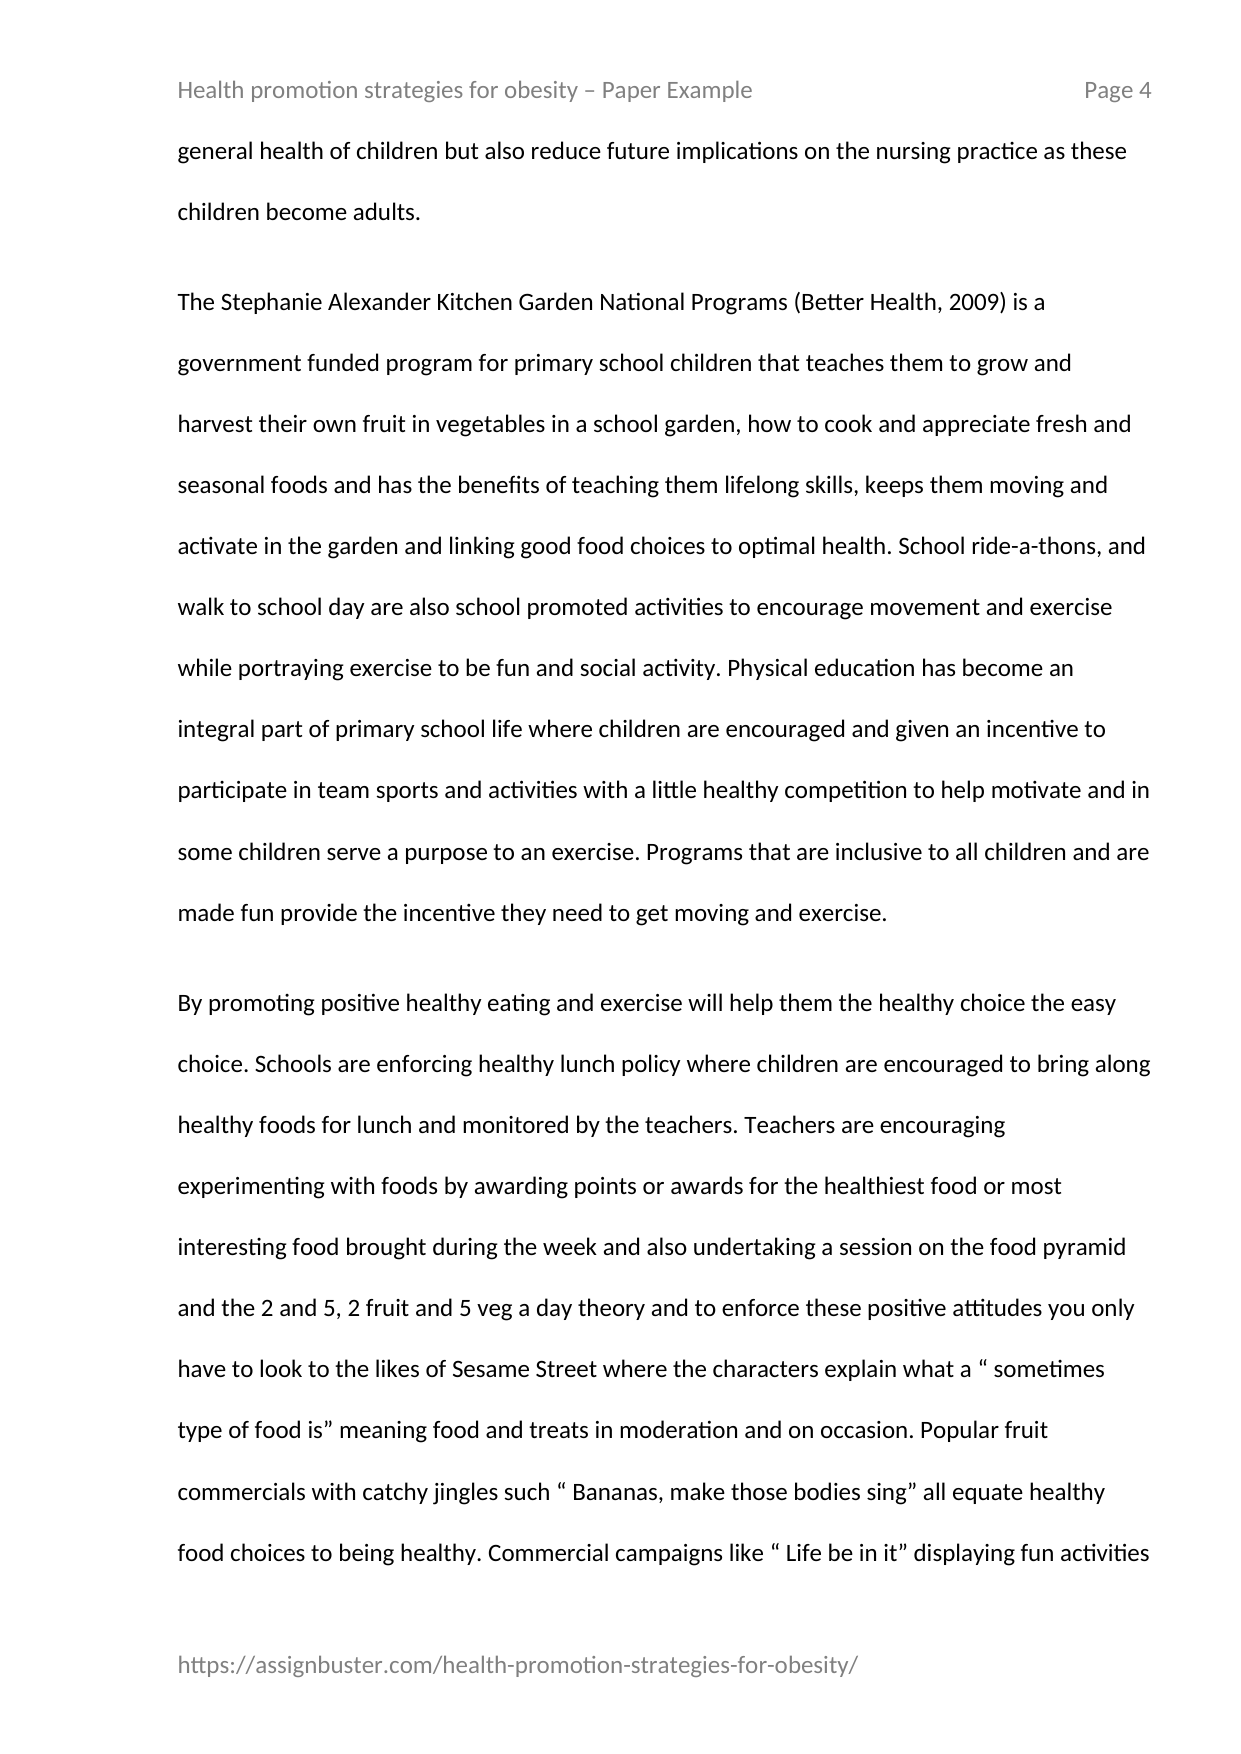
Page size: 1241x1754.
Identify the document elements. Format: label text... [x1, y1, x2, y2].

text The Stephanie Alexander Kitchen Garden National Programs (Better Health, 2009) is a government funded program for primary school children that teaches them to grow and harvest their own fruit in vegetables in a school garden, how to cook and appreciate fresh and seasonal foods and has the benefits of teaching them lifelong skills, keeps them moving and activate in the garden and linking good food choices to optimal health. School ride-a-thons, and walk to school day are also school promoted activities to encourage movement and exercise while portraying exercise to be fun and social activity. Physical education has become an integral part of primary school life where children are encouraged and given an incentive to participate in team sports and activities with a little healthy competition to help motivate and in some children serve a purpose to an exercise. Programs that are inclusive to all children and are made fun provide the incentive they need to get moving and exercise. [177, 286, 1152, 927]
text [177, 135, 1152, 226]
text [177, 987, 1152, 1567]
